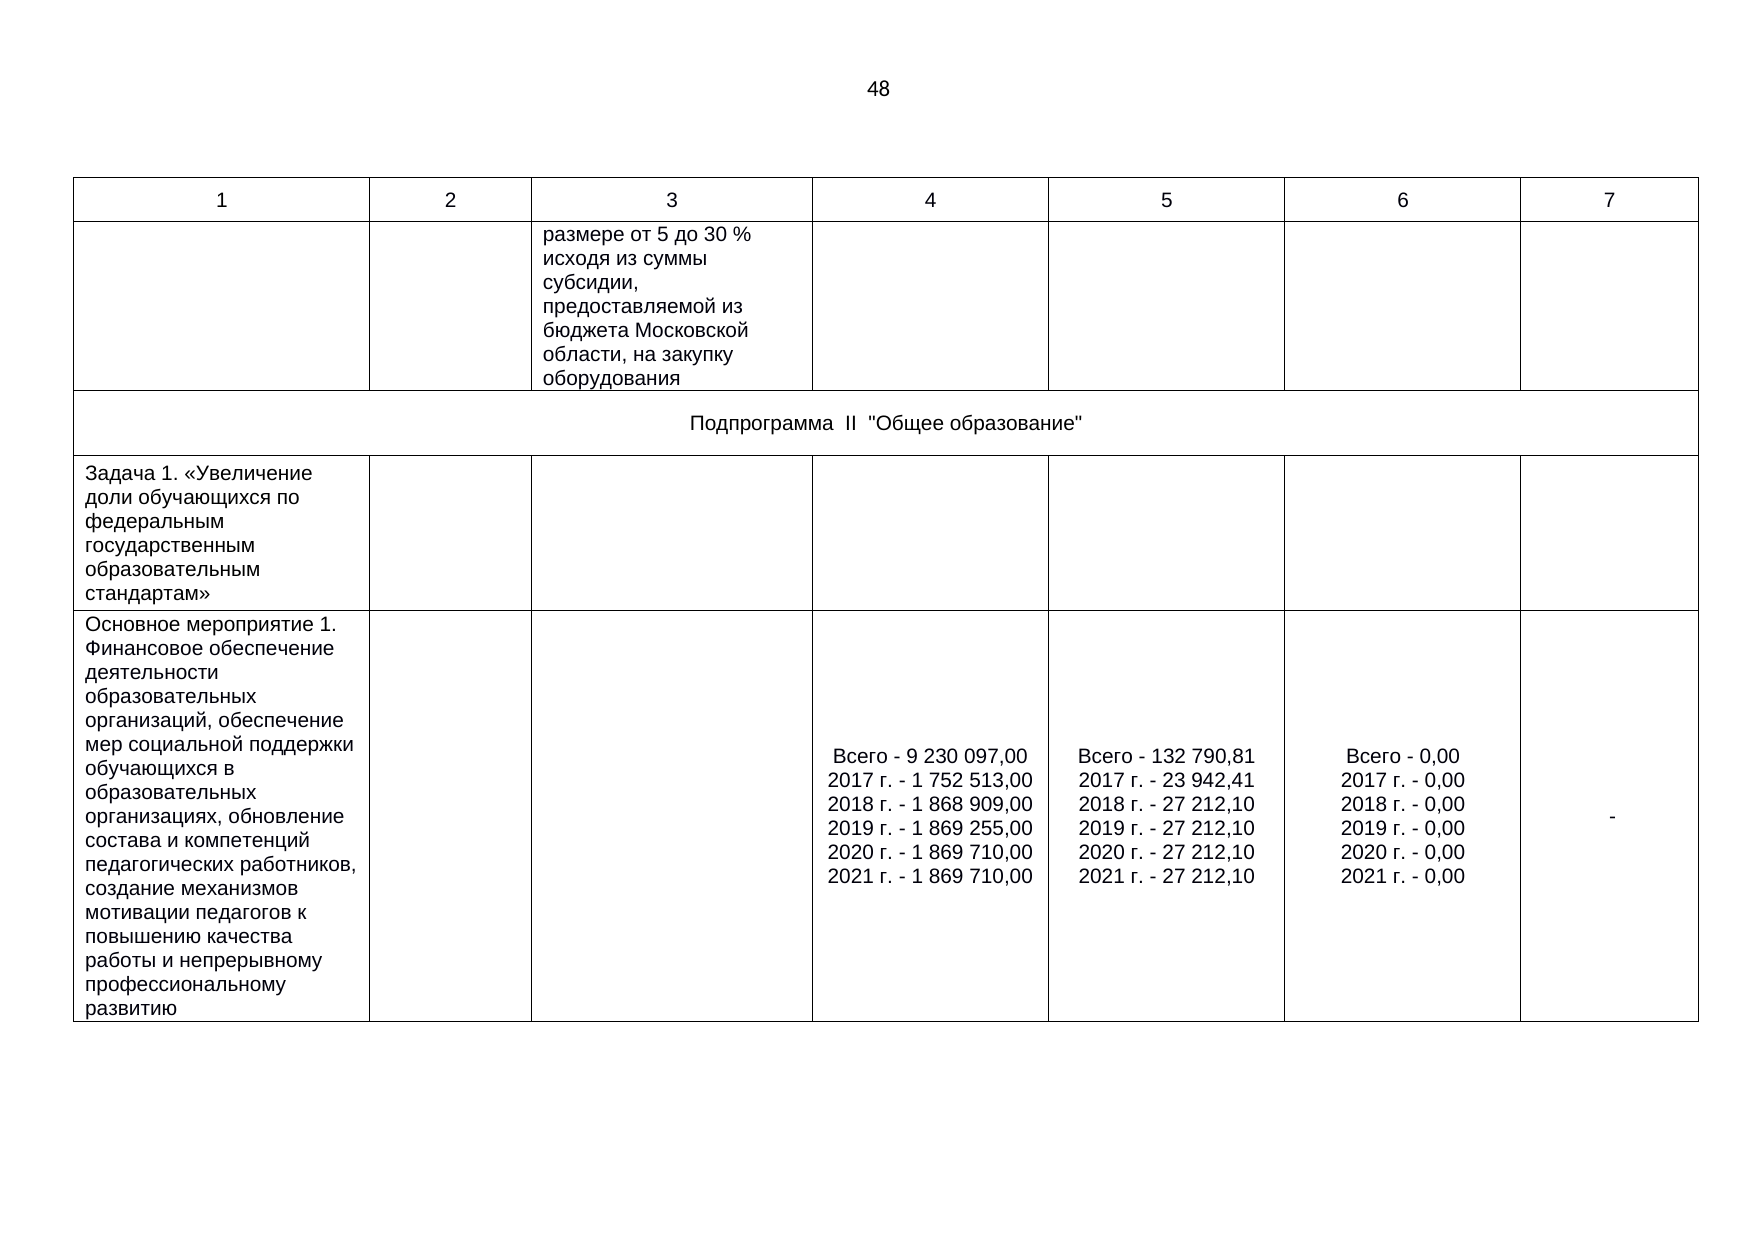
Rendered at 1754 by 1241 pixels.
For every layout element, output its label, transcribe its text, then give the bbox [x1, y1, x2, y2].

table_cell - [1285, 222, 1520, 390]
table_cell [1049, 456, 1284, 610]
table_cell - [1521, 222, 1698, 390]
table_cell Всего - 132 790,81 2017 г. - 23 942,41 2018 г. - 27 212,10 2019 г. - 27 212,10 2020 г. - 27 212,10 2021 г. - 27 212,10 [1049, 611, 1284, 1021]
table_header 1 [74, 178, 369, 221]
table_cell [813, 222, 1048, 390]
table_cell Всего - 0,00 2017 г. - 0,00 2018 г. - 0,00 2019 г. - 0,00 2020 г. - 0,00 2021 г. - 0,00 [1285, 611, 1520, 1021]
table_cell [813, 456, 1048, 610]
table_cell Всего - 9 230 097,00 2017 г. - 1 752 513,00 2018 г. - 1 868 909,00 2019 г. - 1 869 255,00 2020 г. - 1 869 710,00 2021 г. - 1 869 710,00 [813, 611, 1048, 1021]
table_cell [1521, 456, 1698, 610]
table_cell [370, 222, 531, 390]
table_cell [370, 456, 531, 610]
table_cell [532, 611, 812, 1021]
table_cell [532, 222, 812, 390]
table_header 5 [1049, 178, 1284, 221]
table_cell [74, 222, 369, 390]
table_header 7 [1521, 178, 1698, 221]
table_header 6 [1285, 178, 1520, 221]
table_header 3 [532, 178, 812, 221]
table_cell [1285, 456, 1520, 610]
table_cell - [1521, 611, 1698, 1021]
table_header 4 [813, 178, 1048, 221]
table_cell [1049, 222, 1284, 390]
table_cell Задача 1. «Увеличение доли обучающихся по федеральным государственным образовательным стандартам» [74, 456, 369, 610]
table_header 2 [370, 178, 531, 221]
table_cell [532, 456, 812, 610]
table_cell [370, 611, 531, 1021]
table_cell Основное мероприятие 1. Финансовое обеспечение деятельности образовательных организаций, обеспечение мер социальной поддержки обучающихся в образовательных организациях, обновление состава и компетенций педагогических работников, создание механизмов мотивации педагогов к повышению качества работы и непрерывному профессиональному развитию [74, 611, 369, 1021]
table_cell Подпрограмма II "Общее образование" [74, 391, 1698, 455]
